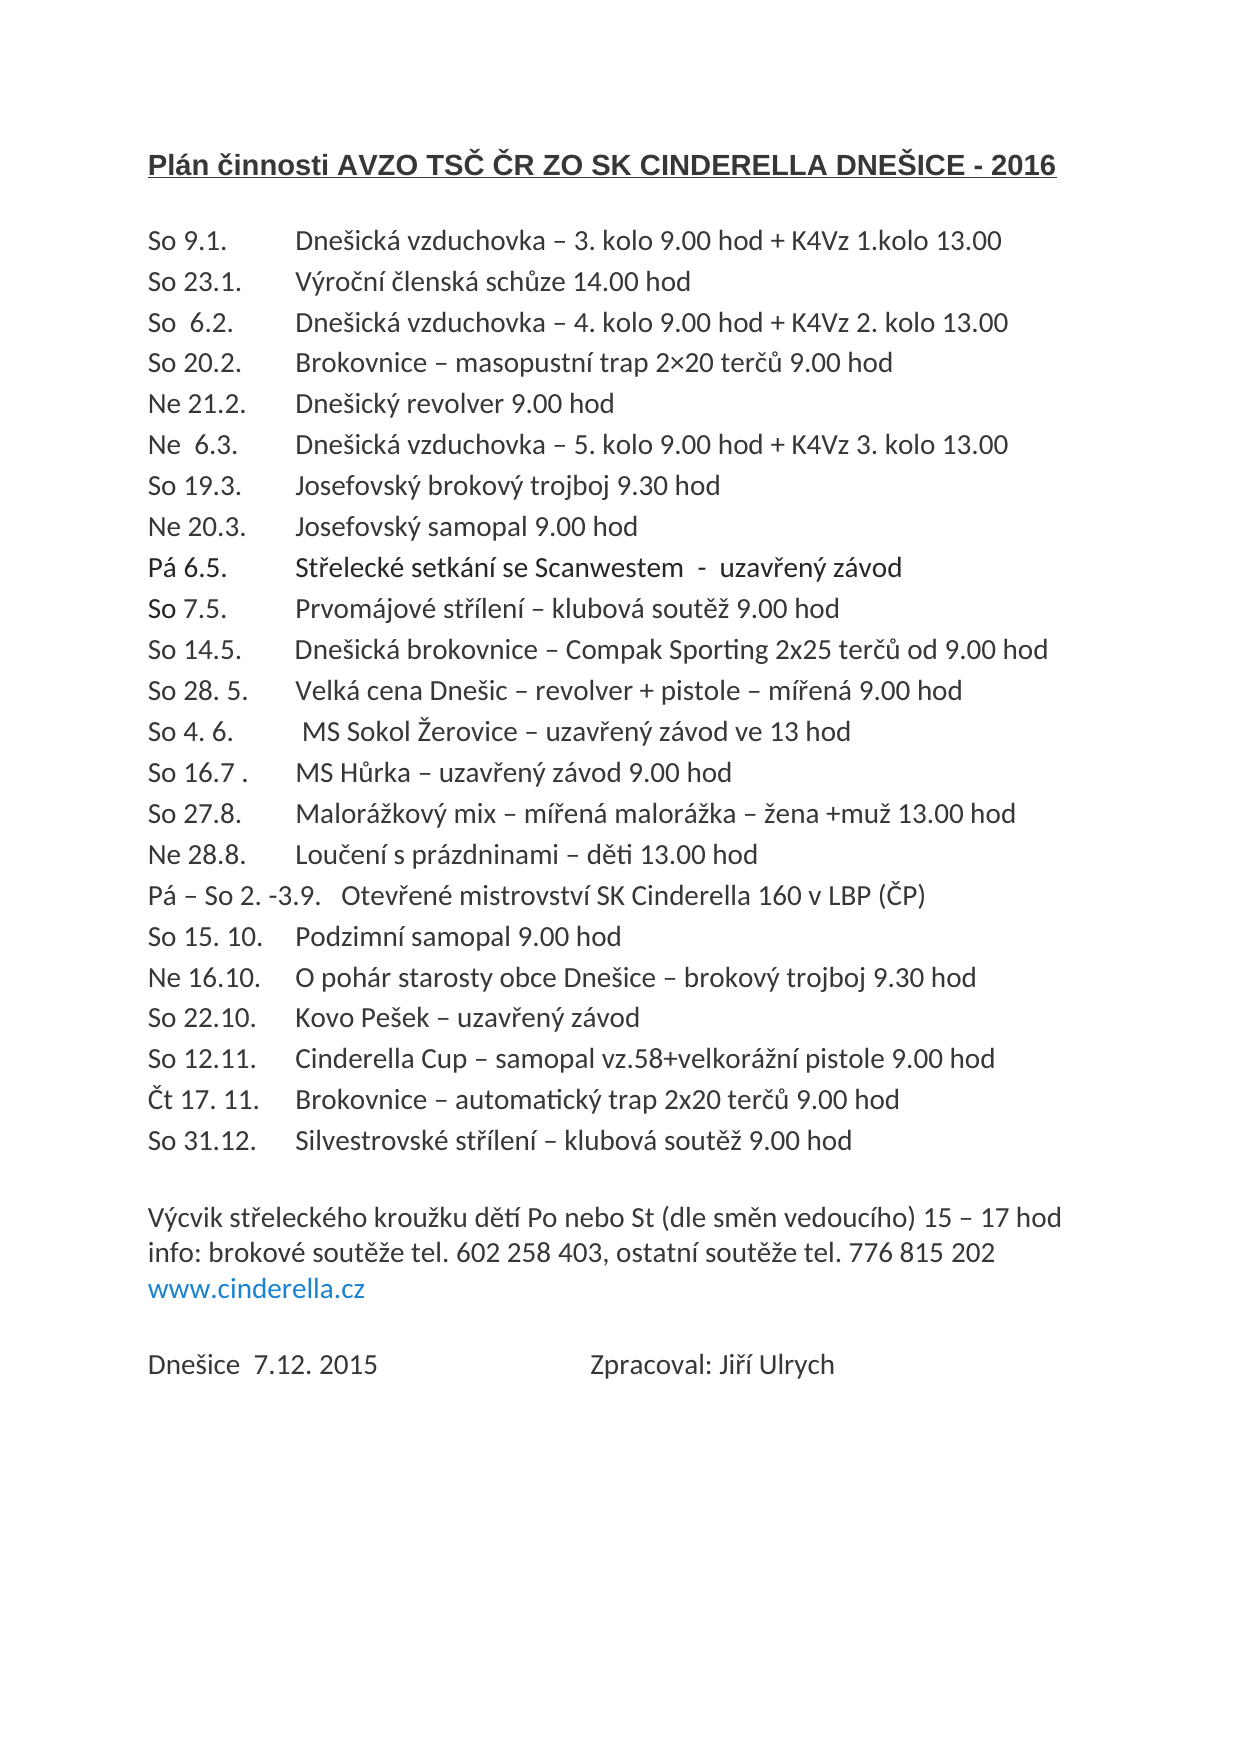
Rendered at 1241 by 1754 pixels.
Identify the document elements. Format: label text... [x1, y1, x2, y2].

text Ne 20.3. Josefovský samopal 9.00 hod [148, 508, 1093, 544]
text So 23.1. Výroční členská schůze 14.00 hod [148, 263, 1093, 298]
text So 7.5. Prvomájové střílení – klubová soutěž 9.00 hod [148, 590, 1093, 626]
text So 12.11. Cinderella Cup – samopal vz.58+velkorážní pistole 9.00 hod Čt 17. 11. Brokovnice – automatický trap 2x20 terčů 9.00 hod So 31.12. Silvestrovské střílení – klubová soutěž 9.00 hod [148, 1041, 1093, 1158]
text So 6.2. Dnešická vzduchovka – 4. kolo 9.00 hod + K4Vz 2. kolo 13.00 [148, 304, 1093, 339]
text So 14.5. Dnešická brokovnice – Compak Sporting 2x25 terčů od 9.00 hod So 28. 5. Velká cena Dnešic – revolver + pistole – mířená 9.00 hod So 4. 6. MS Sokol Žerovice – uzavřený závod ve 13 hod So 16.7 . MS Hůrka – uzavřený závod 9.00 hod So 27.8. Malorážkový mix – mířená malorážka – žena +muž 13.00 hod Ne 28.8. Loučení s prázdninami – děti 13.00 hod Pá – So 2. -3.9. Otevřené mistrovství SK Cinderella 160 v LBP (ČP) So 15. 10. Podzimní samopal 9.00 hod Ne 16.10. O pohár starosty obce Dnešice – brokový trojboj 9.30 hod [148, 631, 1093, 994]
text So 20.2. Brokovnice – masopustní trap 2×20 terčů 9.00 hod Ne 21.2. Dnešický revolver 9.00 hod Ne 6.3. Dnešická vzduchovka – 5. kolo 9.00 hod + K4Vz 3. kolo 13.00 [148, 344, 1093, 462]
text Pá 6.5. Střelecké setkání se Scanwestem - uzavřený závod [148, 549, 1093, 585]
text So 19.3. Josefovský brokový trojboj 9.30 hod [148, 467, 1093, 503]
text So 9.1. Dnešická vzduchovka – 3. kolo 9.00 hod + K4Vz 1.kolo 13.00 [148, 222, 1093, 257]
text info: brokové soutěže tel. 602 258 403, ostatní soutěže tel. 776 815 202 www.cinderella.cz [148, 1234, 1093, 1306]
text Dnešice 7.12. 2015 Zpracoval: Jiří Ulrych [148, 1346, 1093, 1382]
text Plán činnosti AVZO TSČ ČR ZO SK CINDERELLA DNEŠICE - 2016 [148, 148, 1093, 181]
text So 22.10. Kovo Pešek – uzavřený závod [148, 999, 1093, 1035]
text Výcvik střeleckého kroužku dětí Po nebo St (dle směn vedoucího) 15 – 17 hod [148, 1199, 1093, 1234]
